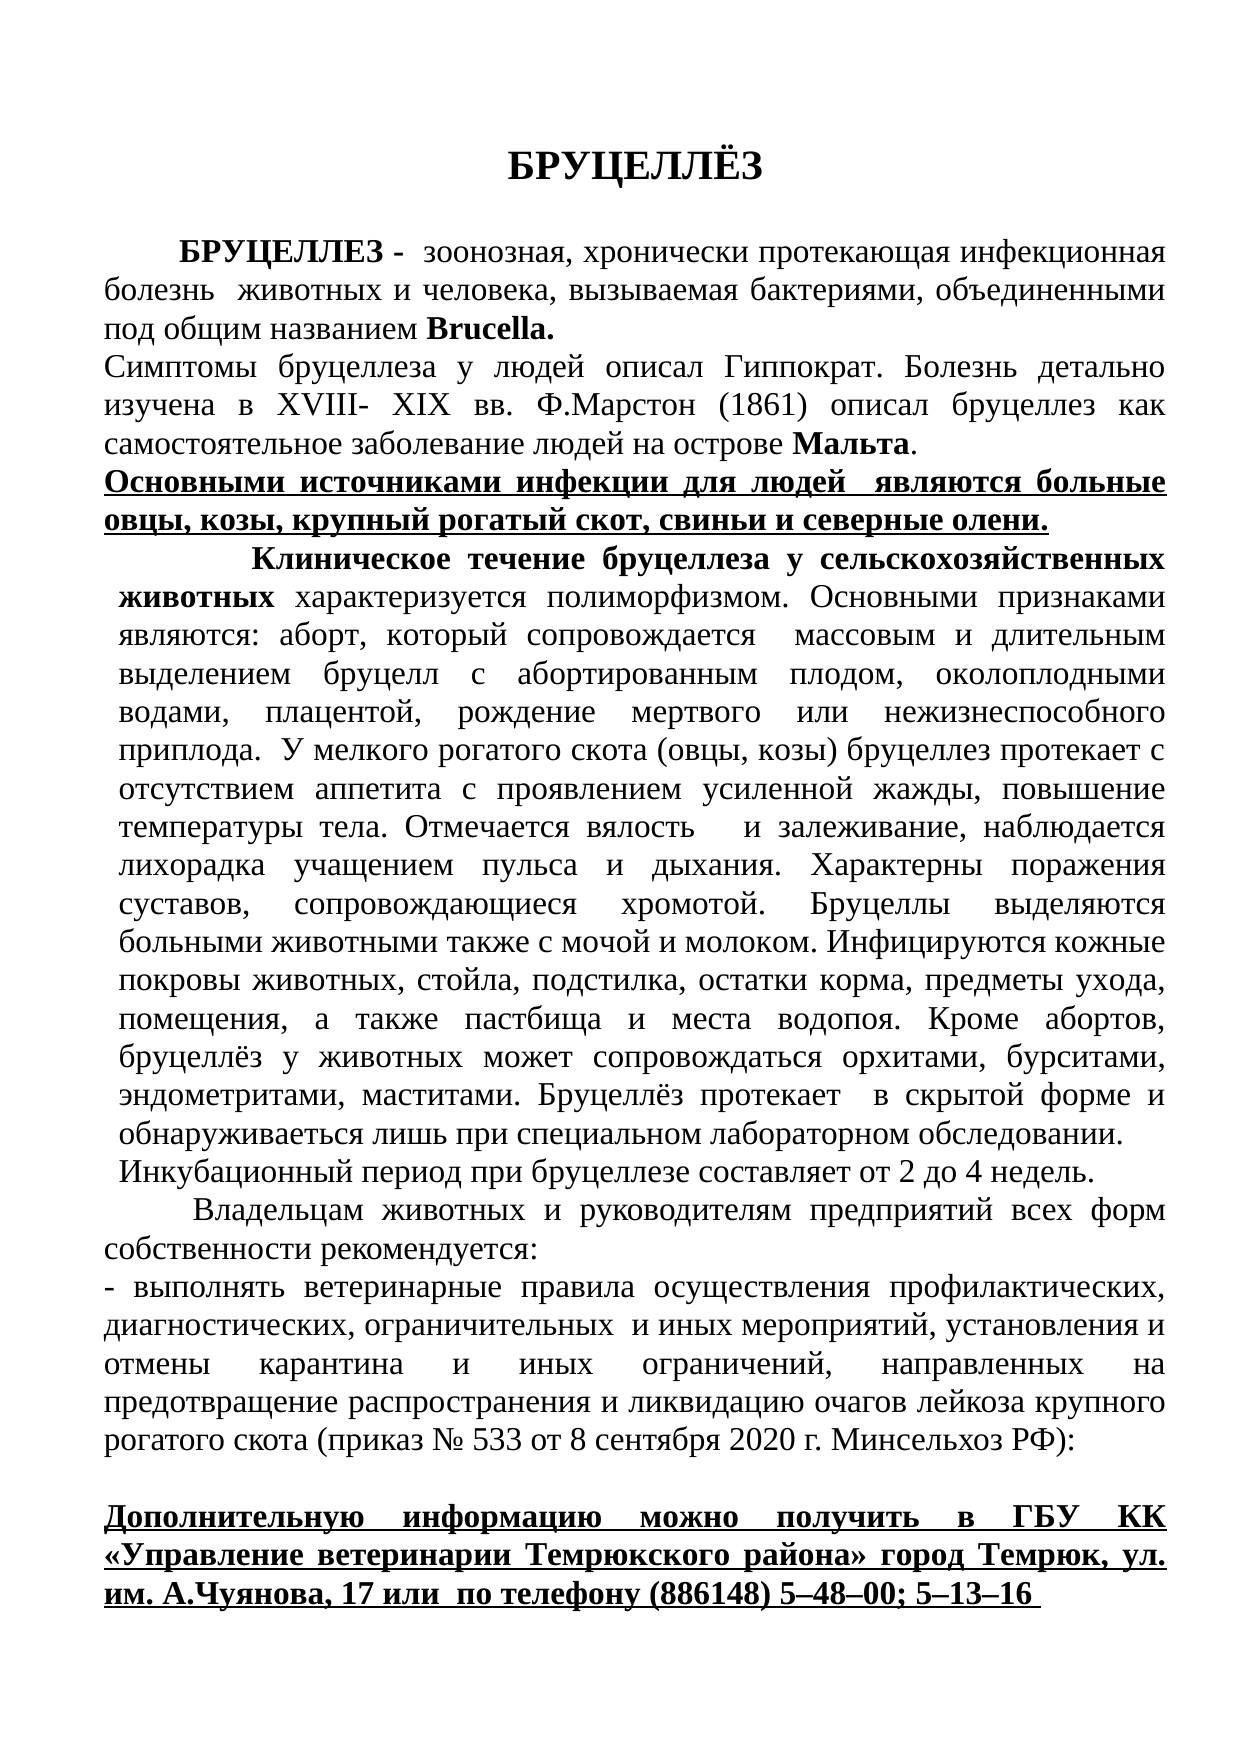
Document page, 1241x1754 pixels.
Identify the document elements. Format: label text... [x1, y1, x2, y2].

text Владельцам животных и руководителям предприятий всех форм собственности рекомендуется: [103, 1189, 1167, 1266]
text Основными источниками инфекции для людей являются больные овцы, козы, крупный рогатый скот, свиньи и северные олени. [103, 461, 1167, 494]
text Дополнительную информацию можно получить в ГБУ КК «Управление ветеринарии Темрюкского района» город Темрюк, ул. им. А.Чуянова, 17 или по телефону (886148) 5–48–00; 5–13–16 [103, 1530, 1167, 1568]
text Основными источниками инфекции для людей являются больные овцы, козы, крупный рогатый скот, свиньи и северные олени. [103, 495, 1167, 538]
text БРУЦЕЛЛЁЗ [103, 140, 1167, 188]
text - выполнять ветеринарные правила осуществления профилактических, диагностических, ограничительных и иных мероприятий, установления и отмены карантина и иных ограничений, направленных на предотвращение распространения и ликвидацию очагов лейкоза крупного рогатого скота (приказ № 533 от 8 сентября 2020 г. Минсельхоз РФ): [103, 1266, 1167, 1458]
text Дополнительную информацию можно получить в ГБУ КК «Управление ветеринарии Темрюкского района» город Темрюк, ул. им. А.Чуянова, 17 или по телефону (886148) 5–48–00; 5–13–16 [103, 1496, 1167, 1529]
text Клиническое течение бруцеллеза у сельскохозяйственных животных характеризуется полиморфизмом. Основными признаками являются: аборт, который сопровождается массовым и длительным выделением бруцелл с абортированным плодом, околоплодными водами, плацентой, рождение мертвого или нежизнеспособного приплода. У мелкого рогатого скота (овцы, козы) бруцеллез протекает с отсутствием аппетита с проявлением усиленной жажды, повышение температуры тела. Отмечается вялость и залеживание, наблюдается лихорадка учащением пульса и дыхания. Характерны поражения суставов, сопровождающиеся хромотой. Бруцеллы выделяются больными животными также с мочой и молоком. Инфицируются кожные покровы животных, стойла, подстилка, остатки корма, предметы ухода, помещения, а также пастбища и места водопоя. Кроме абортов, бруцеллёз у животных может сопровождаться орхитами, бурситами, эндометритами, маститами. Бруцеллёз протекает в скрытой форме и обнаруживаеться лишь при специальном лабораторном обследовании. [118, 538, 1167, 1151]
text Симптомы бруцеллеза у людей описал Гиппократ. Болезнь детально изучена в XVIII- XIX вв. Ф.Марстон (1861) описал бруцеллез как самостоятельное заболевание людей на острове Мальта. [103, 346, 1167, 461]
text Дополнительную информацию можно получить в ГБУ КК «Управление ветеринарии Темрюкского района» город Темрюк, ул. им. А.Чуянова, 17 или по телефону (886148) 5–48–00; 5–13–16 [103, 1569, 1167, 1611]
text БРУЦЕЛЛЕЗ - зоонозная, хронически протекающая инфекционная болезнь животных и человека, вызываемая бактериями, объединенными под общим названием Brucella. [103, 231, 1167, 346]
text Инкубационный период при бруцеллезе составляет от 2 до 4 недель. [118, 1151, 1167, 1189]
